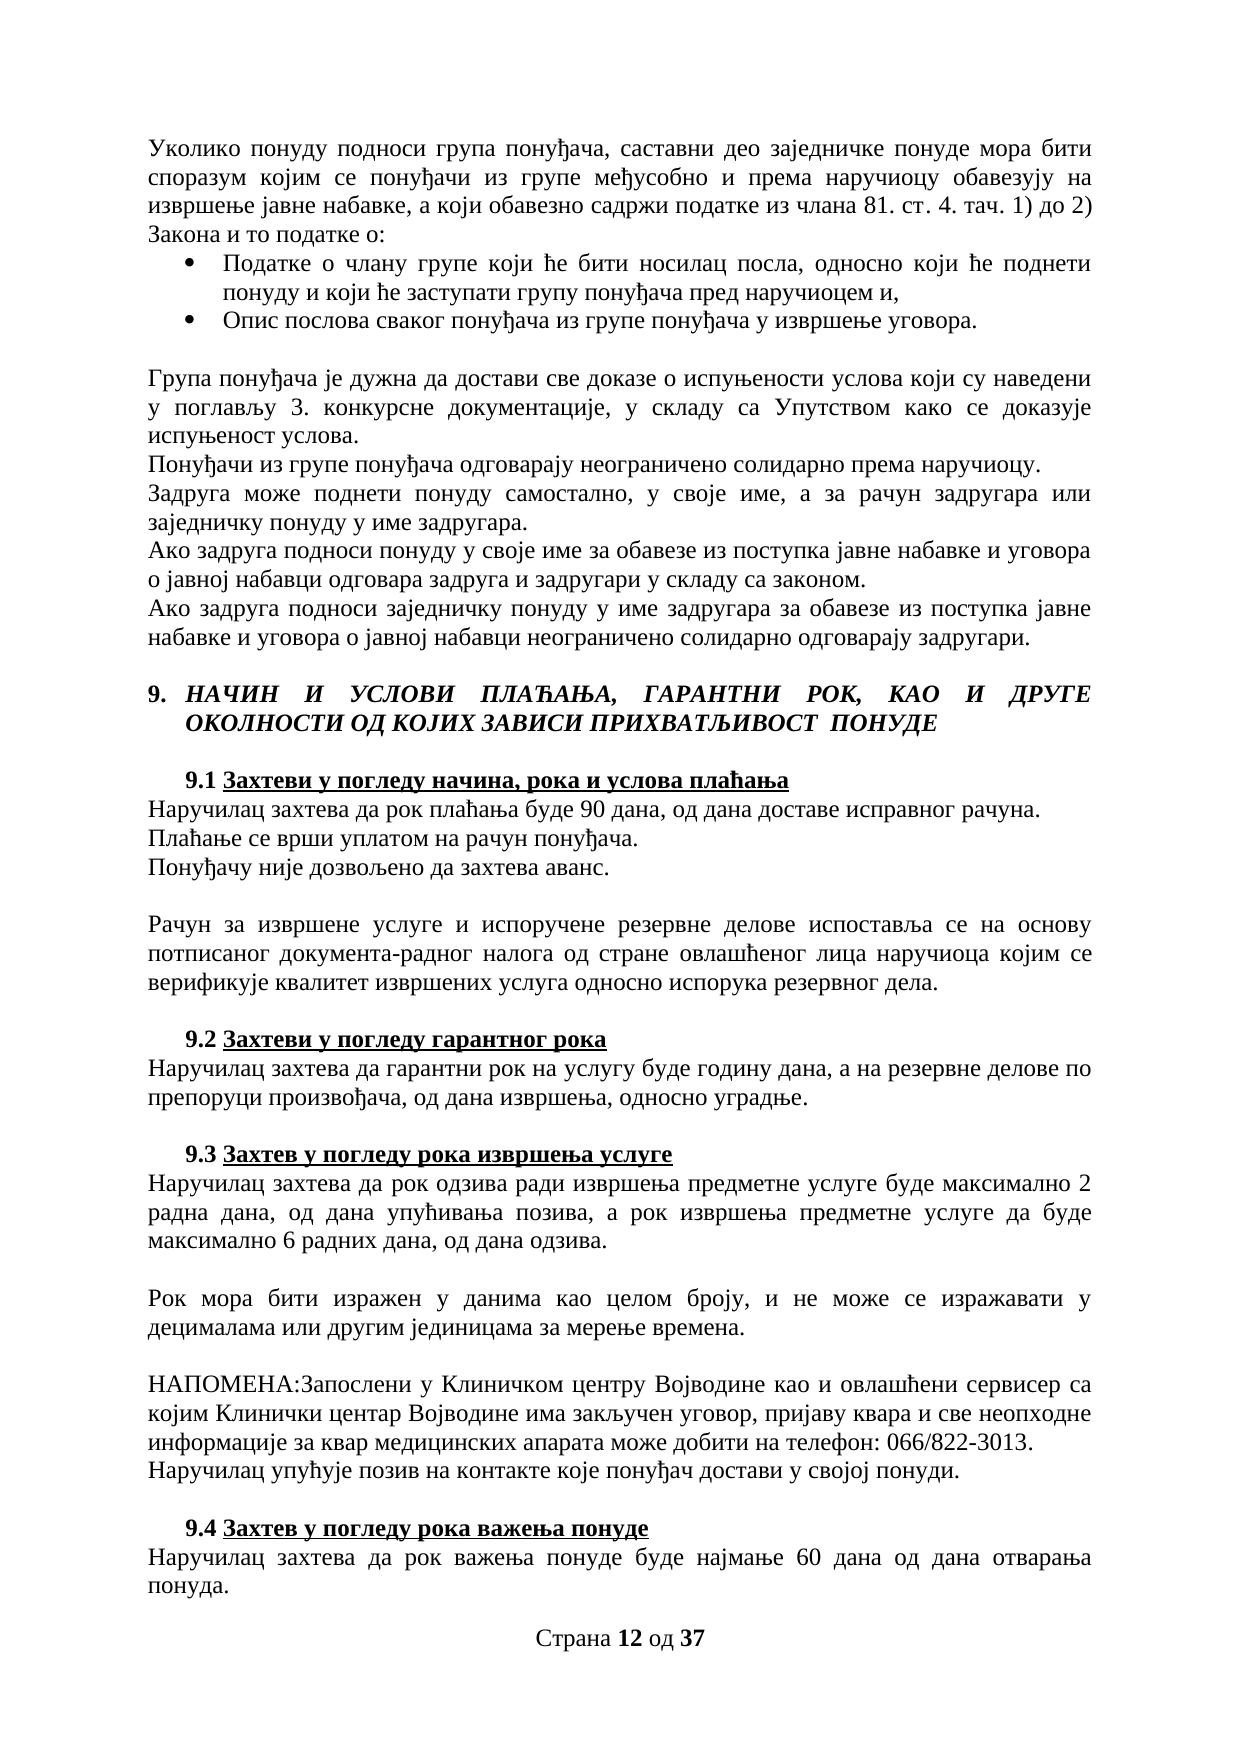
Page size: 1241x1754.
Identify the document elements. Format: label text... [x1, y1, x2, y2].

list Захтеви у погледу гарантног рока [185, 1024, 1092, 1053]
text Наручилац захтева да рок важења понуде буде најмање 60 дана од дана отварања понуда. [148, 1542, 1092, 1599]
list Опис послова сваког понуђача из групе понуђача у извршење уговора. [185, 305, 1092, 334]
text Задруга може поднети понуду самостално, у своје име, а за рачун задругара или заједничку понуду у име задругара. [148, 478, 1092, 535]
text Наручилац захтева да гарантни рок на услугу буде годину дана, а на резервне делове по препоруци произвођача, од дана извршења, односно уградње. [148, 1053, 1092, 1110]
text Рок мора бити изражен у данима као целом броју, и не може се изражавати у децималама или другим јединицама за мерење времена. [148, 1283, 1092, 1340]
text Уколико понуду подноси група понуђача, саставни део заједничке понуде мора бити споразум којим се понуђачи из групе међусобно и према наручиоцу обавезују на извршење јавне набавке, а који обавезно садржи податке из члана 81. ст. 4. тач. 1) до 2) Закона и то податке о: [148, 133, 1092, 248]
list НАПОМЕНА:Запослени у Клиничком центру Војводине као и овлашћени сервисер са којим Клинички центар Војводине има закључен уговор, пријаву квара и све неопходне информације за квар медицинских апарата може добити на телефон: 066/822-3013. [148, 1369, 1092, 1455]
list Захтеви у погледу начина, рока и услова плаћања [185, 765, 1092, 794]
text Наручилац упућује позив на контакте које понуђач достави у својој понуди. [148, 1455, 1092, 1484]
text Понуђачи из групе понуђача одговарају неограничено солидарно према наручиоцу. [148, 449, 1092, 478]
text Ако задруга подноси заједничку понуду у име задругара за обавезе из поступка јавне набавке и уговора о јавној набавци неограничено солидарно одговарају задругари. [148, 593, 1092, 650]
text Ако задруга подноси понуду у своје име за обавезе из поступка јавне набавке и уговора о јавној набавци одговара задруга и задругари у складу са законом. [148, 535, 1092, 593]
list Захтев у погледу рока извршења услуге [185, 1139, 1092, 1168]
text Група понуђача је дужна да достави све доказе о испуњености услова који су наведени у поглављу 3. конкурсне документације, у складу са Упутством како се доказује испуњеност услова. [148, 363, 1092, 449]
text Наручилац захтева да рок одзива ради извршења предметне услуге буде максимално 2 радна дана, од дана упућивања позива, а рок извршења предметне услуге да буде максимално 6 радних дана, од дана одзива. [148, 1168, 1092, 1254]
list Захтев у погледу рока важења понуде [185, 1513, 1092, 1542]
text Рачун за извршене услуге и испоручене резервне делове испоставља се на основу потписаног документа-радног налога од стране овлашћеног лица наручиоца којим се верификује квалитет извршених услуга односно испорука резервног дела. [148, 909, 1092, 995]
list НАЧИН И УСЛОВИ ПЛАЋАЊА, ГАРАНТНИ РОК, КАО И ДРУГЕ ОКОЛНОСТИ ОД КОЈИХ ЗАВИСИ ПРИХВАТЉИВОСТ ПОНУДЕ [148, 679, 1092, 737]
list Податке о члану групе који ће бити носилац посла, односно који ће поднети понуду и који ће заступати групу понуђача пред наручиоцем и, [185, 248, 1092, 305]
text Наручилац захтева да рок плаћања буде 90 дана, од дана доставе исправног рачуна. [148, 794, 1092, 823]
text Понуђачу није дозвољено да захтева аванс. [148, 852, 1092, 880]
text Плаћање се врши уплатом на рачун понуђача. [148, 823, 1092, 852]
